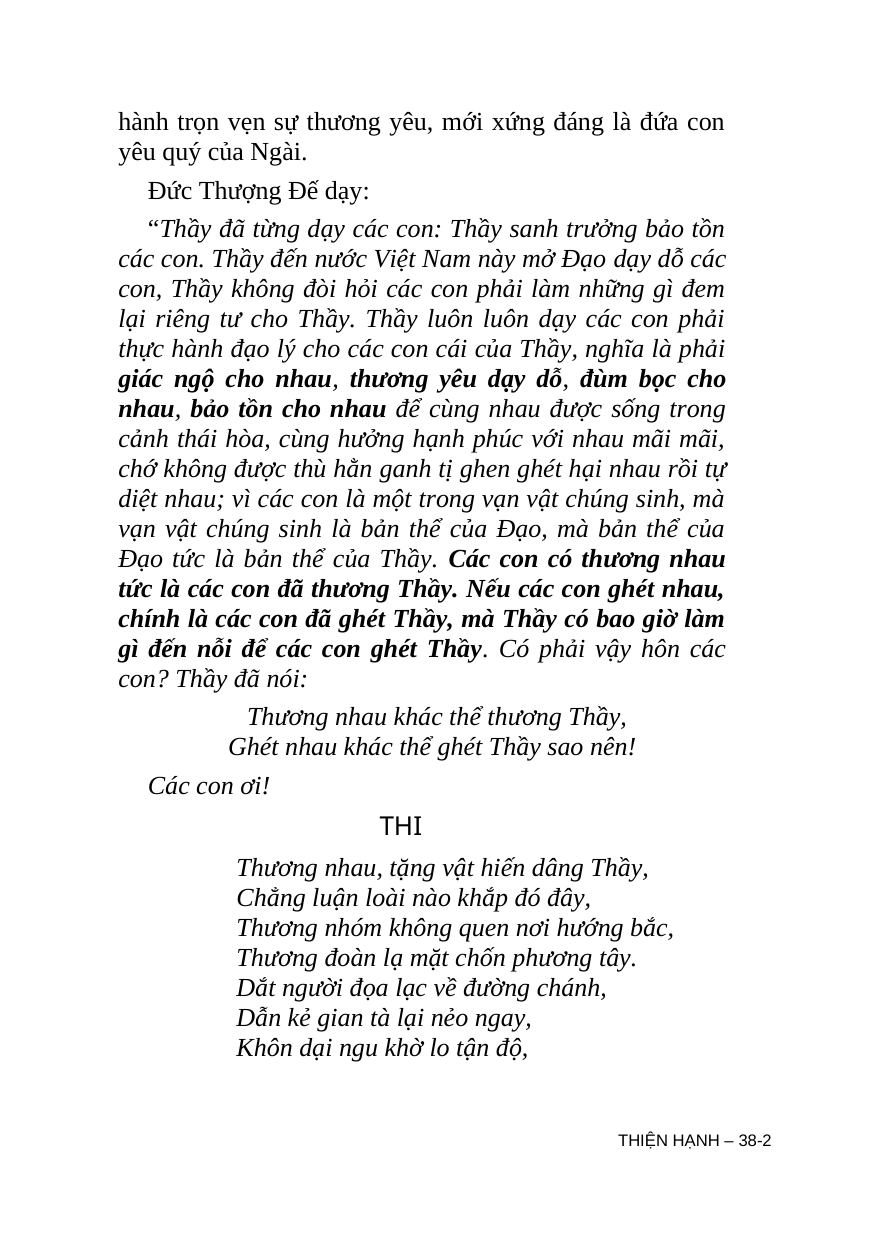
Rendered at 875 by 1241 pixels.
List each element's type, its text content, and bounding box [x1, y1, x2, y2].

text Thương đoàn lạ mặt chốn phương tây. [118, 942, 746, 972]
text Thương nhóm không quen nơi hướng bắc, [118, 912, 746, 942]
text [118, 106, 726, 166]
text Khôn dại ngu khờ lo tận độ, [118, 1032, 746, 1062]
text Đức Thượng Đế dạy: [118, 175, 726, 205]
text Các con ơi! [118, 770, 726, 800]
text Thương nhau, tặng vật hiến dâng Thầy, [118, 852, 726, 882]
text Ghét nhau khác thể ghét Thầy sao nên! [118, 731, 746, 761]
text Chẳng luận loài nào khắp đó đây, [118, 882, 746, 912]
text THI [118, 808, 726, 843]
text Thương nhau khác thể thương Thầy, [118, 701, 726, 731]
text Dắt người đọa lạc về đường chánh, [118, 972, 746, 1002]
text Dẫn kẻ gian tà lại nẻo ngay, [118, 1002, 746, 1032]
text “Thầy đã từng dạy các con: Thầy sanh trưởng bảo tồn các con. Thầy đến nước Việt Nam này mở Đạo dạy dỗ các con, Thầy không đòi hỏi các con phải làm những gì đem lại riêng tư cho Thầy. Thầy luôn luôn dạy các con phải thực hành đạo lý cho các con cái của Thầy, nghĩa là phải giác ngộ cho nhau, thương yêu dạy dỗ, đùm bọc cho nhau, bảo tồn cho nhau để cùng nhau được sống trong cảnh thái hòa, cùng hưởng hạnh phúc với nhau mãi mãi, chớ không được thù hằn ganh tị ghen ghét hại nhau rồi tự diệt nhau; vì các con là một trong vạn vật chúng sinh, mà vạn vật chúng sinh là bản thể của Đạo, mà bản thể của Đạo tức là bản thể của Thầy. Các con có thương nhau tức là các con đã thương Thầy. Nếu các con ghét nhau, chính là các con đã ghét Thầy, mà Thầy có bao giờ làm gì đến nỗi để các con ghét Thầy. Có phải vậy hôn các con? Thầy đã nói: [118, 213, 726, 693]
